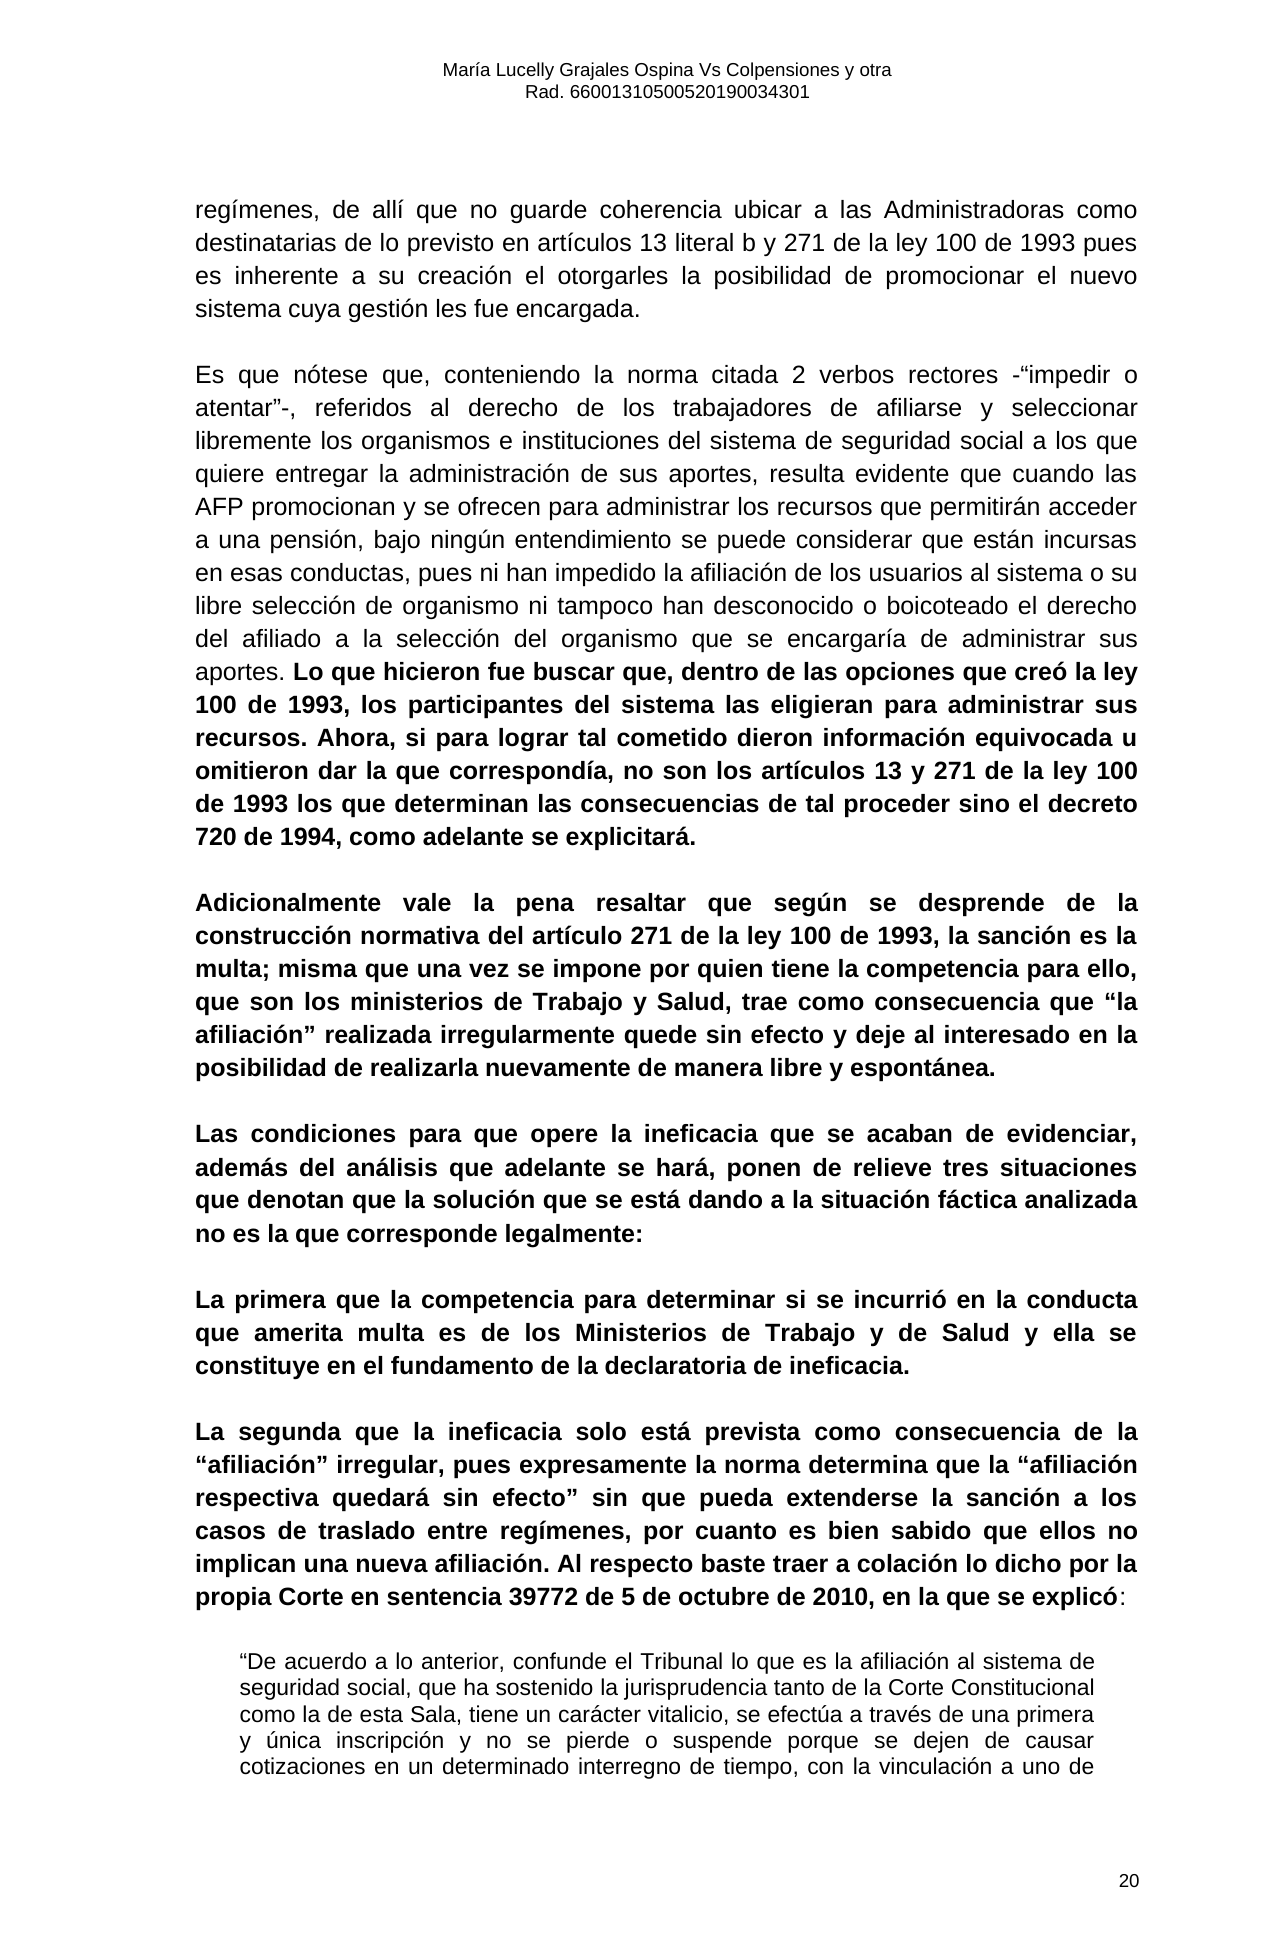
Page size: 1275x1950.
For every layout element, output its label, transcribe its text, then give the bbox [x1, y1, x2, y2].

text Las condiciones para que opere la ineficacia que se acaban de evidenciar, además del análisis que adelante se hará, ponen de relieve tres situaciones que denotan que la solución que se está dando a la situación fáctica analizada no es la que corresponde legalmente: [195, 1119, 1139, 1247]
text La primera que la competencia para determinar si se incurrió en la conducta que amerita multa es de los Ministerios de Trabajo y de Salud y ella se constituye en el fundamento de la declaratoria de ineficacia. [195, 1284, 1139, 1379]
text Adicionalmente vale la pena resaltar que según se desprende de la construcción normativa del artículo 271 de la ley 100 de 1993, la sanción es la multa; misma que una vez se impone por quien tiene la competencia para ello, que son los ministerios de Trabajo y Salud, trae como consecuencia que “la afiliación” realizada irregularmente quede sin efecto y deje al interesado en la posibilidad de realizarla nuevamente de manera libre y espontánea. [195, 888, 1139, 1082]
text Es que nótese que, conteniendo la norma citada 2 verbos rectores -“impedir o atentar”-, referidos al derecho de los trabajadores de afiliarse y seleccionar libremente los organismos e instituciones del sistema de seguridad social a los que quiere entregar la administración de sus aportes, resulta evidente que cuando las AFP promocionan y se ofrecen para administrar los recursos que permitirán acceder a una pensión, bajo ningún entendimiento se puede considerar que están incursas en esas conductas, pues ni han impedido la afiliación de los usuarios al sistema o su libre selección de organismo ni tampoco han desconocido o boicoteado el derecho del afiliado a la selección del organismo que se encargaría de administrar sus aportes. Lo que hicieron fue buscar que, dentro de las opciones que creó la ley 100 de 1993, los participantes del sistema las eligieran para administrar sus recursos. Ahora, si para lograr tal cometido dieron información equivocada u omitieron dar la que correspondía, no son los artículos 13 y 271 de la ley 100 de 1993 los que determinan las consecuencias de tal proceder sino el decreto 720 de 1994, como adelante se explicitará. [195, 360, 1139, 851]
text La segunda que la ineficacia solo está prevista como consecuencia de la “afiliación” irregular, pues expresamente la norma determina que la “afiliación respectiva quedará sin efecto” sin que pueda extenderse la sanción a los casos de traslado entre regímenes, por cuanto es bien sabido que ellos no implican una nueva afiliación. Al respecto baste traer a colación lo dicho por la propia Corte en sentencia 39772 de 5 de octubre de 2010, en la que se explicó: [195, 1417, 1139, 1611]
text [195, 195, 1139, 323]
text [239, 1648, 1095, 1779]
